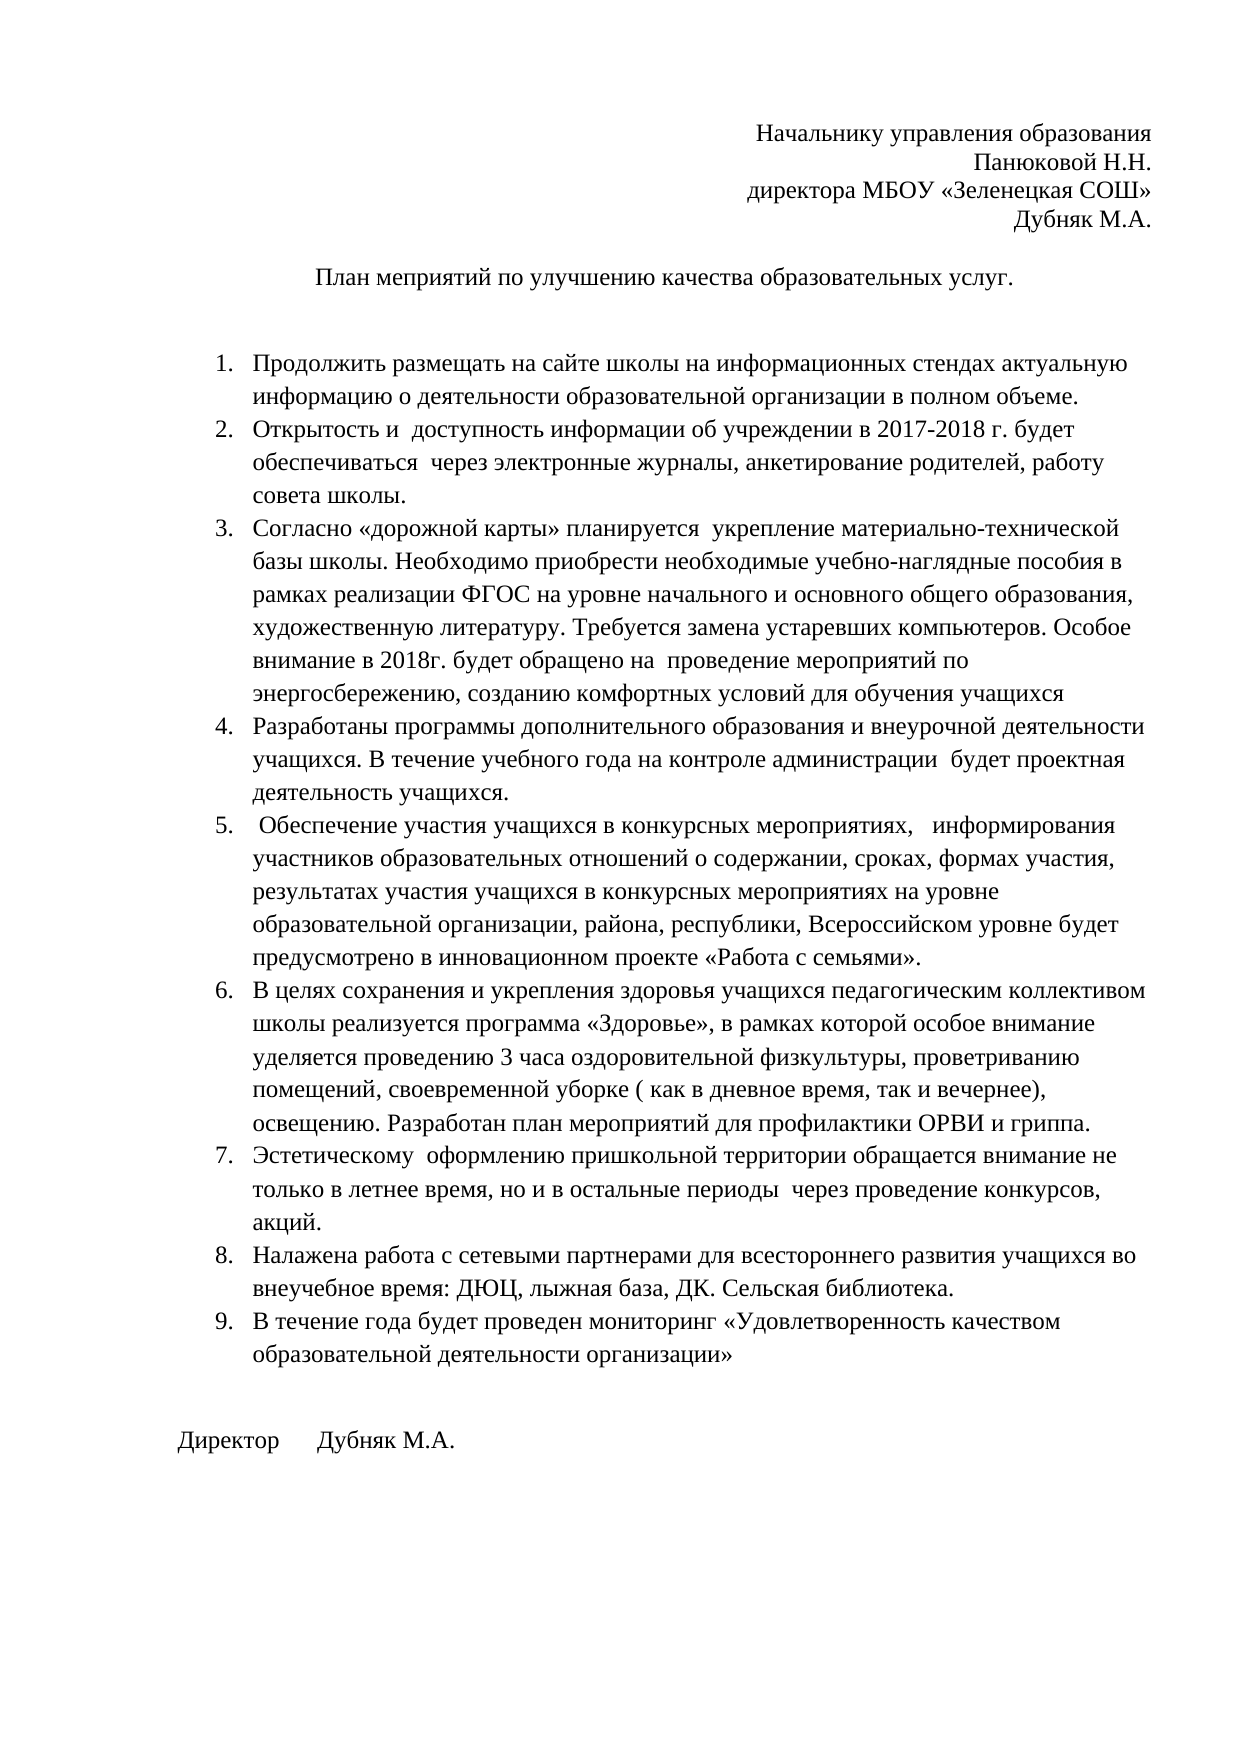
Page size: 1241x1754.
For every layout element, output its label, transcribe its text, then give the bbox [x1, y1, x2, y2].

text План меприятий по улучшению качества образовательных услуг. [177, 262, 1152, 291]
list Разработаны программы дополнительного образования и внеурочной деятельности учащихся. В течение учебного года на контроле администрации будет проектная деятельность учащихся. [215, 711, 1152, 806]
text Директор Дубняк М.А. [177, 1426, 1152, 1454]
list Налажена работа с сетевыми партнерами для всестороннего развития учащихся во внеучебное время: ДЮЦ, лыжная база, ДК. Сельская библиотека. [215, 1240, 1152, 1301]
list Эстетическому оформлению пришкольной территории обращается внимание не только в летнее время, но и в остальные периоды через проведение конкурсов, акций. [215, 1141, 1152, 1235]
list Открытость и доступность информации об учреждении в 2017-2018 г. будет обеспечиваться через электронные журналы, анкетирование родителей, работу совета школы. [215, 414, 1152, 509]
list Продолжить размещать на сайте школы на информационных стендах актуальную информацию о деятельности образовательной организации в полном объеме. [215, 348, 1152, 410]
text директора МБОУ «Зеленецкая СОШ» [177, 176, 1152, 204]
text Начальнику управления образования [177, 118, 1152, 147]
list В целях сохранения и укрепления здоровья учащихся педагогическим коллективом школы реализуется программа «Здоровье», в рамках которой особое внимание уделяется проведению 3 часа оздоровительной физкультуры, проветриванию помещений, своевременной уборке ( как в дневное время, так и вечернее), освещению. Разработан план мероприятий для профилактики ОРВИ и гриппа. [215, 976, 1152, 1136]
text Дубняк М.А. [177, 204, 1152, 233]
list Согласно «дорожной карты» планируется укрепление материально-технической базы школы. Необходимо приобрести необходимые учебно-наглядные пособия в рамках реализации ФГОС на уровне начального и основного общего образования, художественную литературу. Требуется замена устаревших компьютеров. Особое внимание в 2018г. будет обращено на проведение мероприятий по энергосбережению, созданию комфортных условий для обучения учащихся [215, 513, 1152, 707]
text Панюковой Н.Н. [177, 147, 1152, 176]
list В течение года будет проведен мониторинг «Удовлетворенность качеством образовательной деятельности организации» [215, 1306, 1152, 1367]
list Обеспечение участия учащихся в конкурсных мероприятиях, информирования участников образовательных отношений о содержании, сроках, формах участия, результатах участия учащихся в конкурсных мероприятиях на уровне образовательной организации, района, республики, Всероссийском уровне будет предусмотрено в инновационном проекте «Работа с семьями». [215, 810, 1152, 971]
